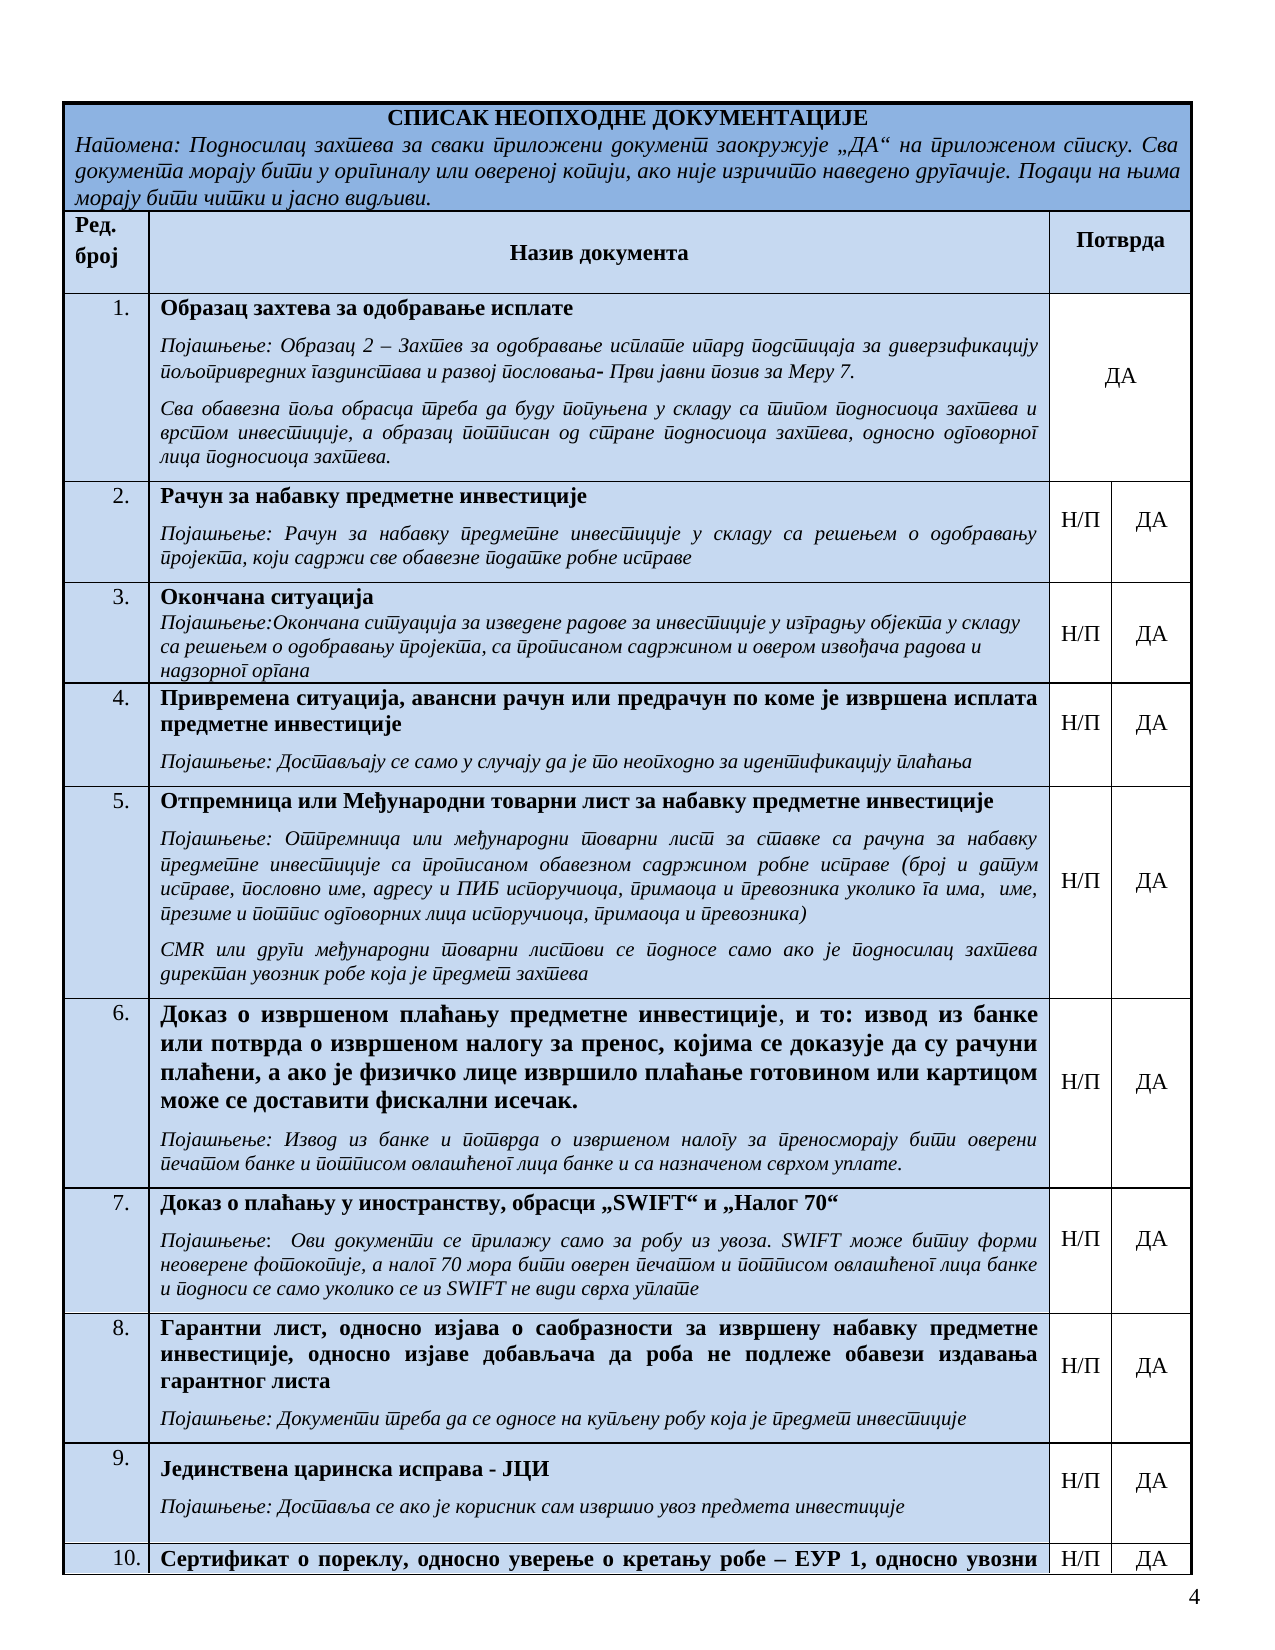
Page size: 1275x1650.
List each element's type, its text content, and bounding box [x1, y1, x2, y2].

table_cell ДА [1112, 999, 1190, 1187]
table_cell Рачун за набавку предметне инвестиције Појашњење: Рачун за набавку предметне инвестиције у складу са решењем о одобравању пројекта, који садржи све обавезне податке робне исправе [150, 482, 1049, 582]
table_cell Образац захтева за одобравање исплате Појашњење: Образац 2 – Захтев за одобравање исплате ипард подстицаја за диверзификацију пољопривредних газдинстава и развој пословања- Први јавни позив за Меру 7. Сва обавезна поља обрасца треба да буду попуњена у складу са типом подносиоца захтева и врстом инвестиције, а образац потписан од стране подносиоца захтева, односно одговорног лица подносиоца захтева. [150, 294, 1049, 481]
table_cell Ред. број [65, 212, 148, 293]
table_cell Н/П [1050, 583, 1111, 682]
table_cell ДА [1112, 1189, 1190, 1312]
table_cell [65, 583, 148, 682]
table_cell [65, 1444, 148, 1542]
table_cell Јединствена царинска исправа - ЈЦИ Појашњење: Доставља се ако је корисник сам извршио увоз предмета инвестиције [150, 1444, 1049, 1542]
table_cell [65, 684, 148, 786]
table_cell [150, 1544, 1049, 1573]
table_cell ДА [1112, 787, 1190, 998]
table_cell ДА [1050, 294, 1190, 481]
table_cell ДА [1112, 1444, 1190, 1542]
table_cell Н/П [1050, 787, 1111, 998]
table_cell Н/П [1050, 1444, 1111, 1542]
table_cell ДА [1112, 1314, 1190, 1442]
table_cell Н/П [1050, 482, 1111, 582]
table_cell Потврда [1050, 212, 1190, 293]
table_cell ДА [1112, 684, 1190, 786]
table_cell Привремена ситуација, авансни рачун или предрачун по коме је извршена исплата предметне инвестиције Појашњење: Достављају се само у случају да је то неопходно за идентификацију плаћања [150, 684, 1049, 786]
table_cell ДА [1112, 1544, 1190, 1573]
table_cell Доказ о плаћању у иностранству, обрасци „SWIFT“ и „Налог 70“ Појашњење: Ови документи се прилажу само за робу из увоза. SWIFT може битиу форми неоверене фотокопије, а налог 70 мора бити оверен печатом и потписом овлашћеног лица банке и подноси се само уколико се из SWIFT не види сврха уплате [150, 1189, 1049, 1312]
table_cell [65, 999, 148, 1187]
table_cell ДА [1112, 482, 1190, 582]
table_cell Н/П [1050, 684, 1111, 786]
table_cell Н/П [1050, 999, 1111, 1187]
table_cell Н/П [1050, 1314, 1111, 1442]
table_cell Гарантни лист, односно изјава о саобразности за извршену набавку предметне инвестиције, односно изјаве добављача да роба не подлеже обавези издавања гарантног листа Појашњење: Документи треба да се односе на купљену робу која је предмет инвестиције [150, 1314, 1049, 1442]
table_cell Назив документа [150, 212, 1049, 293]
table_cell [65, 294, 148, 481]
table_cell [65, 1314, 148, 1442]
table_cell [65, 1544, 148, 1573]
table_header СПИСАК НЕОПХОДНЕ ДОКУМЕНТАЦИЈЕ Напомена: Подносилац захтева за сваки приложени документ заокружује „ДА“ на приложеном списку. Сва документа морају бити у оригиналу или овереној копији, ако није изричито наведено другачије. Подаци на њима морају бити читки и јасно видљиви. [65, 105, 1190, 210]
table_cell [65, 787, 148, 998]
table_cell [65, 482, 148, 582]
table_cell [65, 1189, 148, 1312]
table_cell ДА [1112, 583, 1190, 682]
table_cell Окончана ситуација Појашњење:Окончана ситуација за изведене радове за инвестиције у изградњу објекта у складу са решењем о одобравању пројекта, са прописаном садржином и овером извођача радова и надзорног органа [150, 583, 1049, 682]
table_cell Н/П [1050, 1189, 1111, 1312]
table_cell Н/П [1050, 1544, 1111, 1573]
table_cell Отпремница или Међународни товарни лист за набавку предметне инвестиције Појашњење: Отпремница или међународни товарни лист за ставке са рачуна за набавку предметне инвестиције са прописаном обавезном садржином робне исправе (број и датум исправе, пословно име, адресу и ПИБ испоручиоца, примаоца и превозника уколико га има, име, презиме и потпис одговорних лица испоручиоца, примаоца и превозника) CMR или други међународни товарни листови се подносе само ако је подносилац захтева директан увозник робе која је предмет захтева [150, 787, 1049, 998]
table_cell Доказ о извршеном плаћању предметне инвестиције, и то: извод из банке или потврда о извршеном налогу за пренос, којима се доказује да су рачуни плаћени, а ако је физичко лице извршило плаћање готовином или картицом може се доставити фискални исечак. Појашњење: Извод из банке и потврда о извршеном налогу за преносморају бити оверени печатом банке и потписом овлашћеног лица банке и са назначеном сврхом уплате. [150, 999, 1049, 1187]
